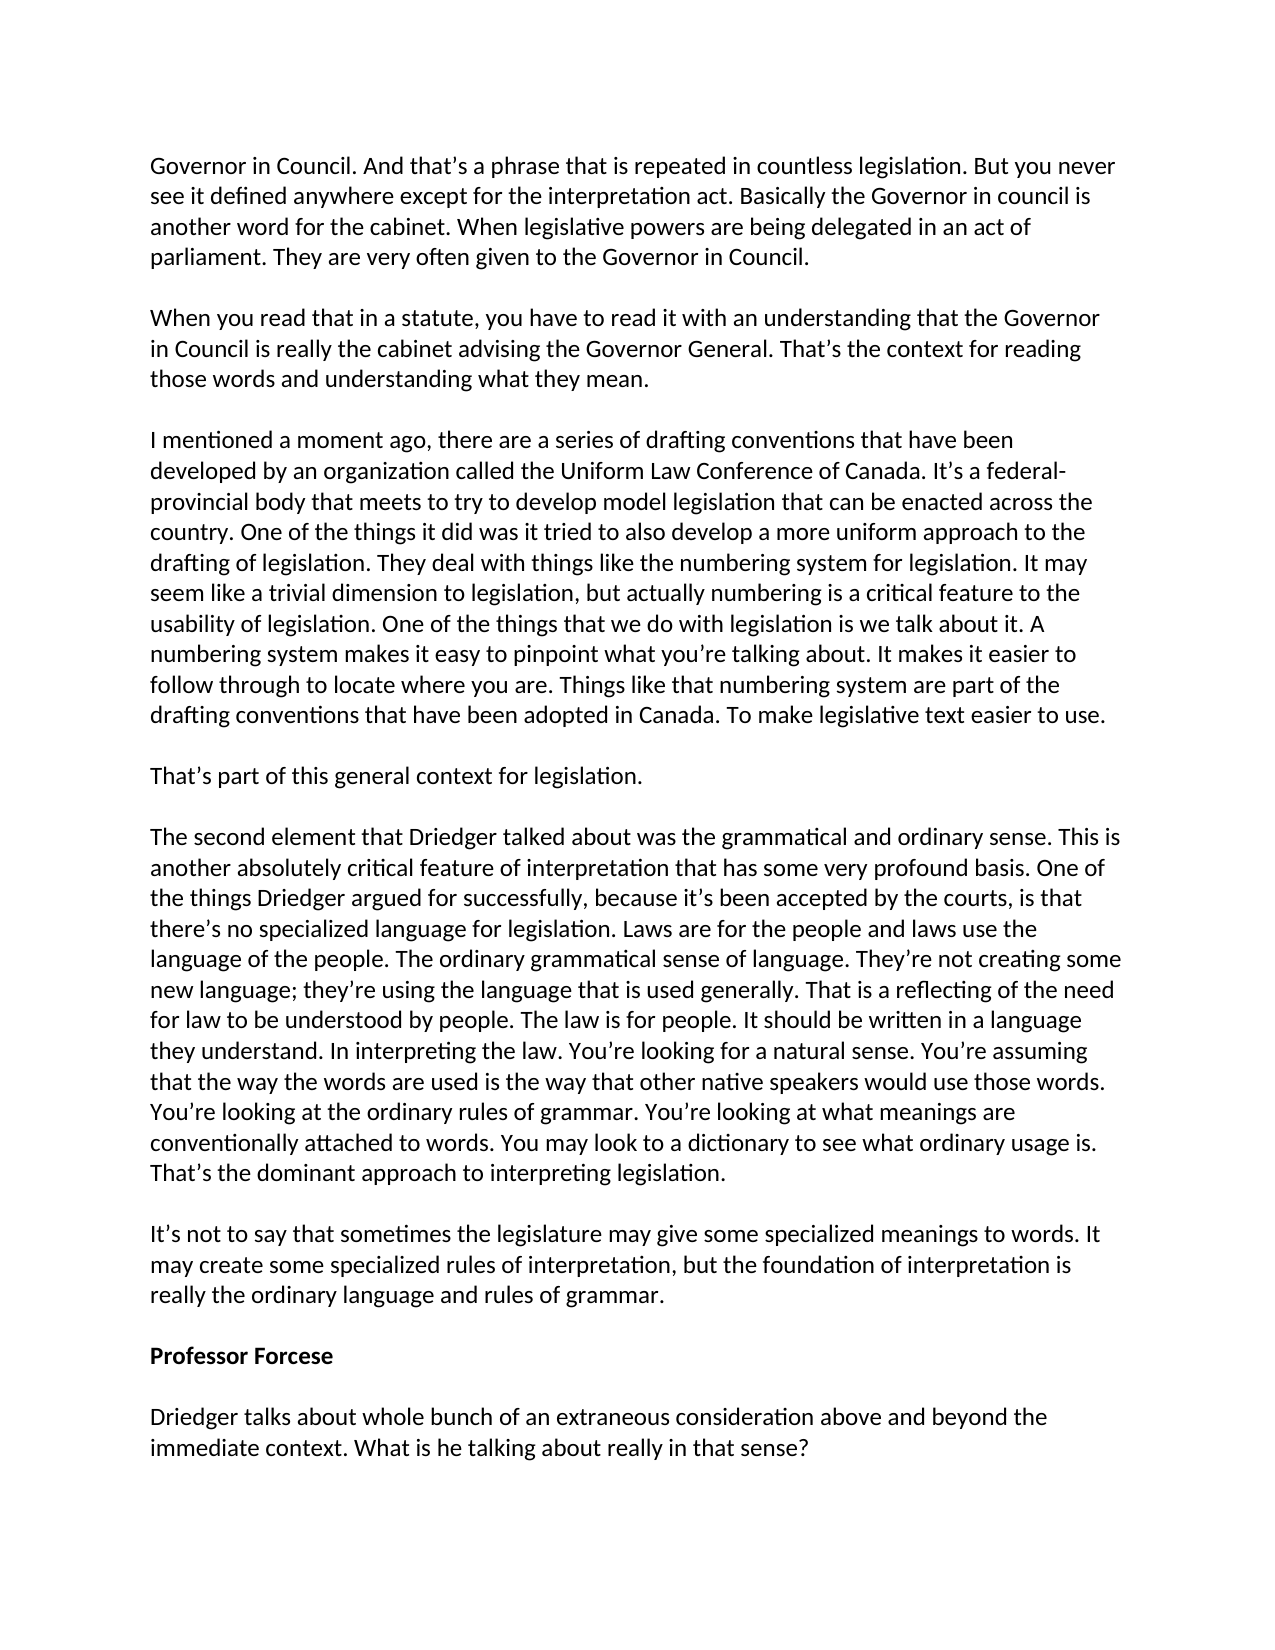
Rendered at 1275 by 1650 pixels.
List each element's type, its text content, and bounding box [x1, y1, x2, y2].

text When you read that in a statute, you have to read it with an understanding that the Governor in Council is really the cabinet advising the Governor General. That’s the context for reading those words and understanding what they mean. [150, 303, 1125, 394]
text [150, 150, 1125, 272]
text The second element that Driedger talked about was the grammatical and ordinary sense. This is another absolutely critical feature of interpretation that has some very profound basis. One of the things Driedger argued for successfully, because it’s been accepted by the courts, is that there’s no specialized language for legislation. Laws are for the people and laws use the language of the people. The ordinary grammatical sense of language. They’re not creating some new language; they’re using the language that is used generally. That is a reflecting of the need for law to be understood by people. The law is for people. It should be written in a language they understand. In interpreting the law. You’re looking for a natural sense. You’re assuming that the way the words are used is the way that other native speakers would use those words. You’re looking at the ordinary rules of grammar. You’re looking at what meanings are conventionally attached to words. You may look to a dictionary to see what ordinary usage is. That’s the dominant approach to interpreting legislation. [150, 821, 1125, 1188]
text Driedger talks about whole bunch of an extraneous consideration above and beyond the immediate context. What is he talking about really in that sense? [150, 1401, 1125, 1462]
text I mentioned a moment ago, there are a series of drafting conventions that have been developed by an organization called the Uniform Law Conference of Canada. It’s a federal-provincial body that meets to try to develop model legislation that can be enacted across the country. One of the things it did was it tried to also develop a more uniform approach to the drafting of legislation. They deal with things like the numbering system for legislation. It may seem like a trivial dimension to legislation, but actually numbering is a critical feature to the usability of legislation. One of the things that we do with legislation is we talk about it. A numbering system makes it easy to pinpoint what you’re talking about. It makes it easier to follow through to locate where you are. Things like that numbering system are part of the drafting conventions that have been adopted in Canada. To make legislative text easier to use. [150, 425, 1125, 730]
text Professor Forcese [150, 1340, 1125, 1371]
text That’s part of this general context for legislation. [150, 760, 1125, 791]
text It’s not to say that sometimes the legislature may give some specialized meanings to words. It may create some specialized rules of interpretation, but the foundation of interpretation is really the ordinary language and rules of grammar. [150, 1218, 1125, 1310]
